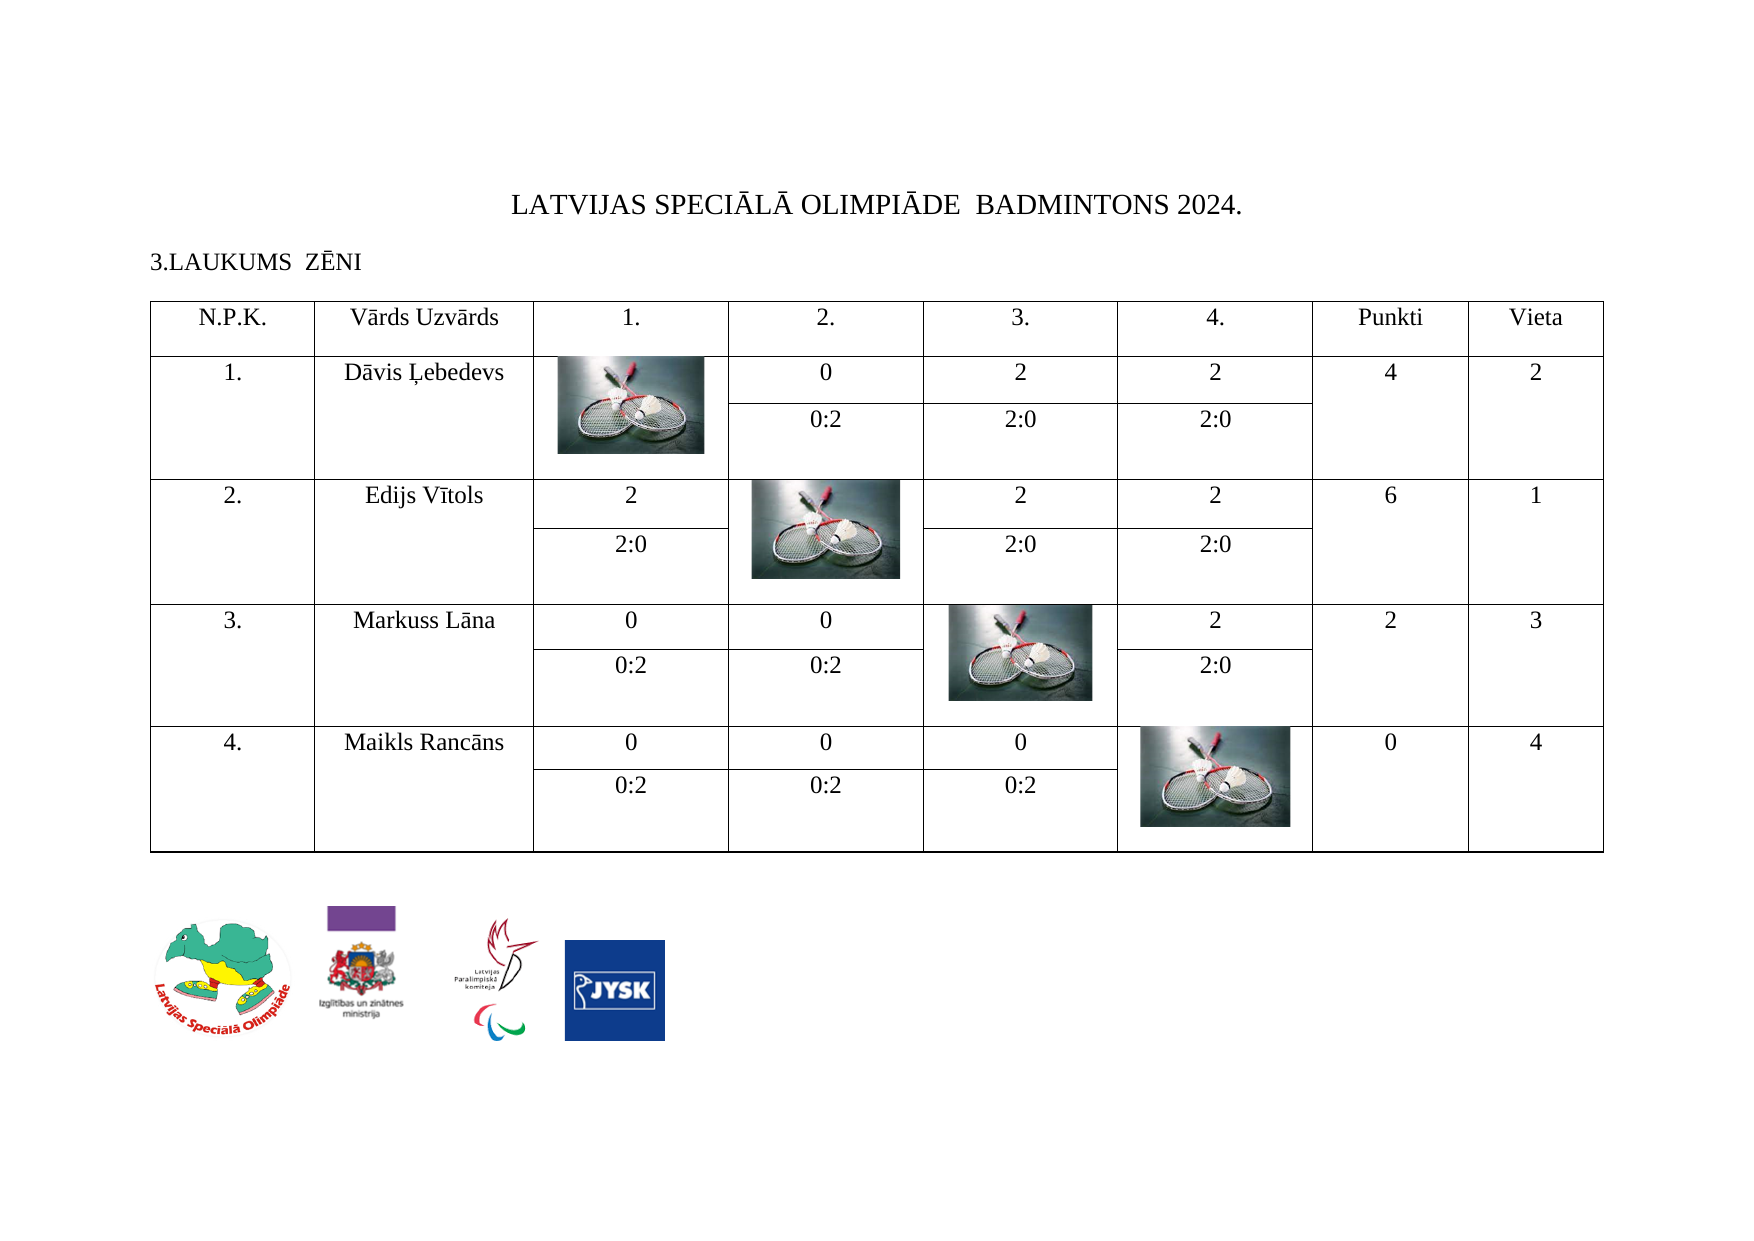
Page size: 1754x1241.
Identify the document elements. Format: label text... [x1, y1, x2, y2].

table_cell 2:0 [1118, 650, 1312, 726]
table_cell 2 [1313, 605, 1468, 726]
table_cell 1. [151, 357, 314, 479]
table_header 3. [924, 302, 1117, 356]
table_header N.P.K. [151, 302, 314, 356]
table_cell 2:0 [924, 529, 1117, 604]
table_cell 0 [729, 727, 923, 769]
table_cell 2 [924, 480, 1117, 528]
picture [1140, 726, 1291, 827]
table_cell 2 [1118, 480, 1312, 528]
table_cell Dāvis Ļebedevs [315, 357, 533, 479]
table_cell Edijs Vītols [315, 480, 533, 604]
table_cell 2 [1118, 605, 1312, 649]
table_cell 2. [151, 480, 314, 604]
picture [948, 605, 1093, 701]
table_header Vieta [1469, 302, 1603, 356]
table_cell 0 [729, 605, 923, 649]
table_cell 3. [151, 605, 314, 726]
table_header Punkti [1313, 302, 1468, 356]
table_cell 0 [1313, 727, 1468, 851]
picture [751, 480, 901, 579]
table_cell 2 [924, 357, 1117, 403]
table_cell 0 [729, 357, 923, 403]
table_cell 0:2 [729, 770, 923, 851]
table_header 2. [729, 302, 923, 356]
text 3.LAUKUMS ZĒNI [150, 247, 1604, 276]
table_cell 0:2 [924, 770, 1117, 851]
text LATVIJAS SPECIĀLĀ OLIMPIĀDE BADMINTONS 2024. [150, 187, 1604, 221]
table_cell 0 [924, 727, 1117, 769]
table_cell [924, 605, 1117, 726]
table_cell 0:2 [729, 404, 923, 479]
table_cell 4 [1469, 727, 1603, 851]
table_cell 0 [534, 727, 728, 769]
picture [150, 906, 665, 1041]
table_cell 0:2 [729, 650, 923, 726]
table_cell [729, 480, 923, 604]
table_cell [534, 357, 728, 479]
table_header 1. [534, 302, 728, 356]
table_cell [1118, 727, 1312, 851]
table_cell 2 [534, 480, 728, 528]
table_header Vārds Uzvārds [315, 302, 533, 356]
table_cell 2:0 [534, 529, 728, 604]
table_cell Markuss Lāna [315, 605, 533, 726]
table_header 4. [1118, 302, 1312, 356]
table_cell 2:0 [924, 404, 1117, 479]
table_cell 0 [534, 605, 728, 649]
table_cell 4. [151, 727, 314, 851]
table_cell 2:0 [1118, 404, 1312, 479]
table_cell 0:2 [534, 650, 728, 726]
table_cell 3 [1469, 605, 1603, 726]
table_cell 2:0 [1118, 529, 1312, 604]
table_cell 1 [1469, 480, 1603, 604]
table_cell 2 [1469, 357, 1603, 479]
table_cell 2 [1118, 357, 1312, 403]
table_cell 0:2 [534, 770, 728, 851]
table_cell 6 [1313, 480, 1468, 604]
table_cell 4 [1313, 357, 1468, 479]
table_cell Maikls Rancāns [315, 727, 533, 851]
picture [557, 356, 705, 454]
